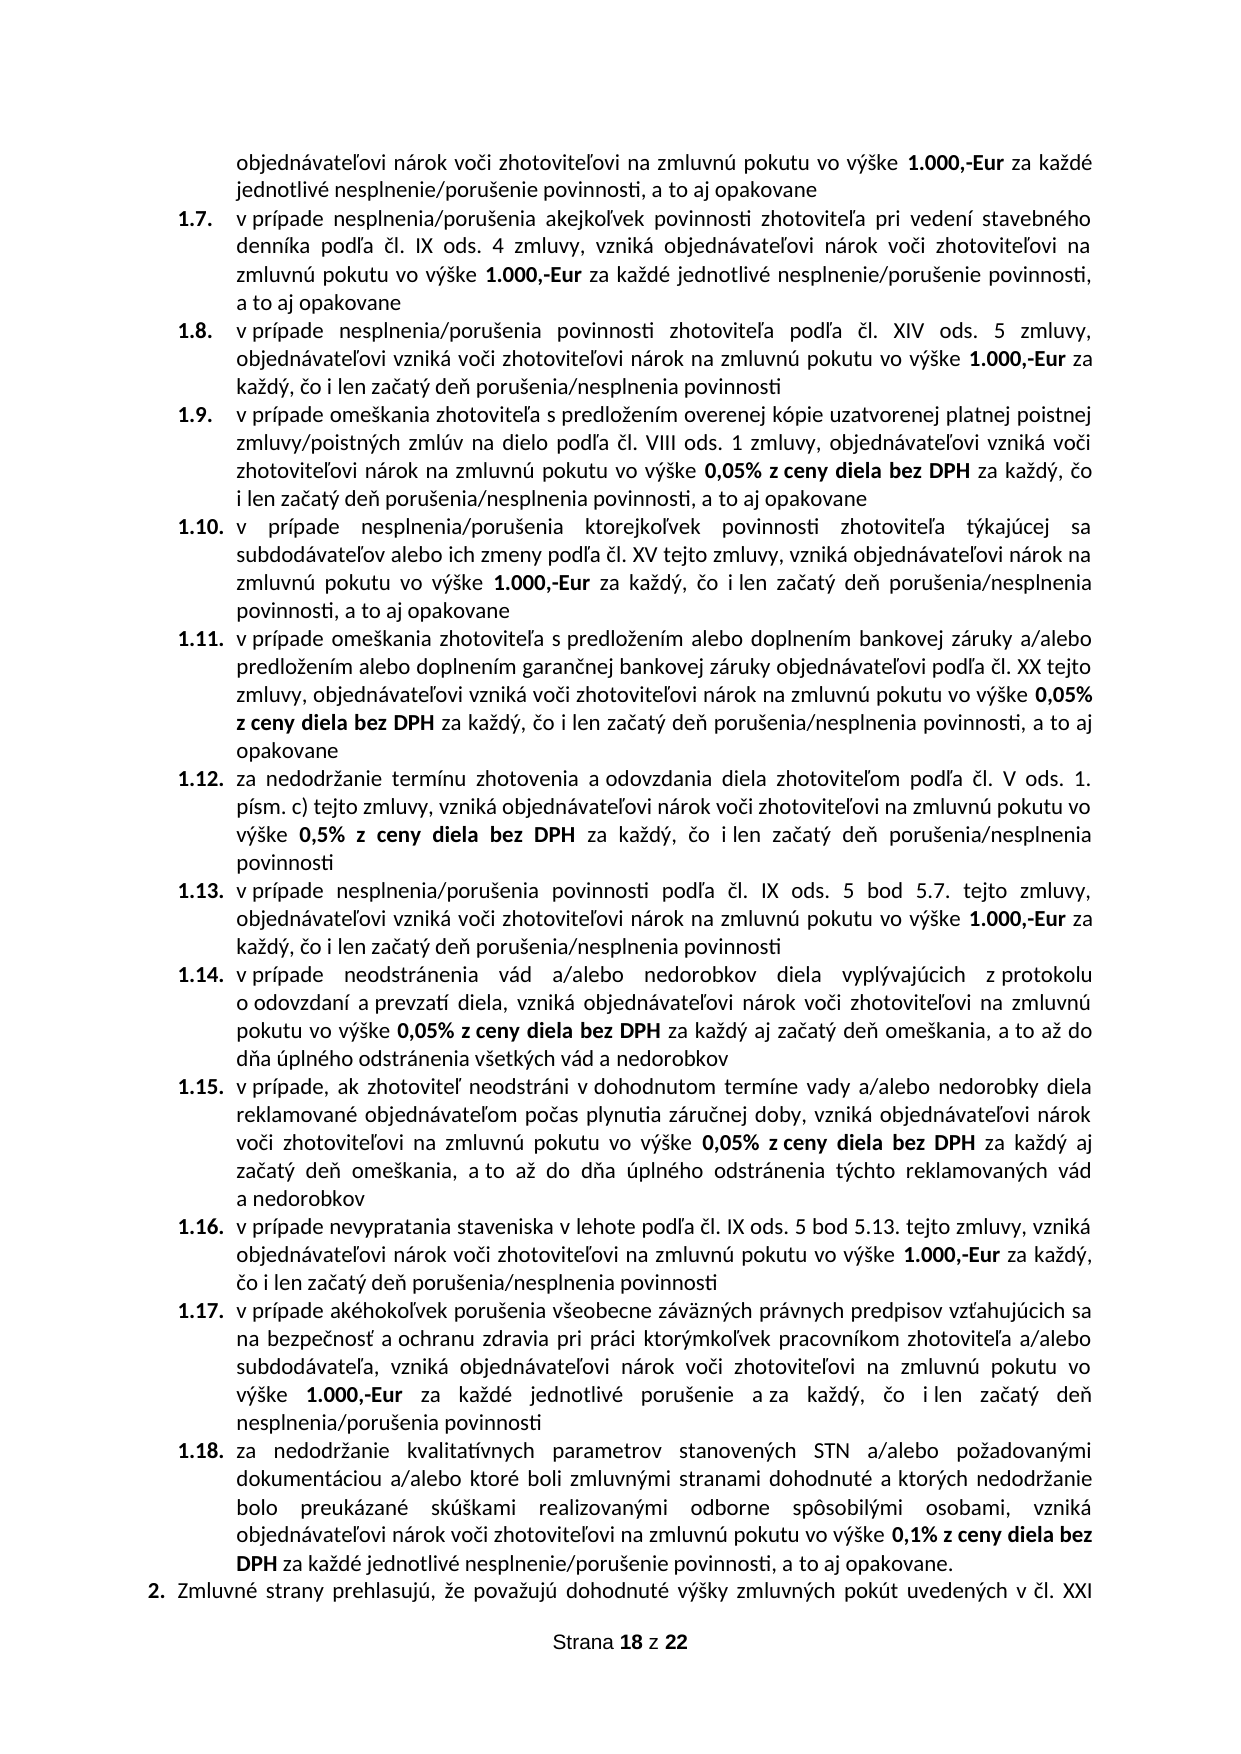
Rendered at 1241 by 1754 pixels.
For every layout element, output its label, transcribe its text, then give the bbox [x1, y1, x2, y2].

list v prípade nevypratania staveniska v lehote podľa čl. IX ods. 5 bod 5.13. tejto zmluvy, vzniká objednávateľovi nárok voči zhotoviteľovi na zmluvnú pokutu vo výške 1.000,-Eur za každý, čo i len začatý deň porušenia/nesplnenia povinnosti [177, 1212, 1093, 1296]
list v prípade akéhokoľvek porušenia všeobecne záväzných právnych predpisov vzťahujúcich sa na bezpečnosť a ochranu zdravia pri práci ktorýmkoľvek pracovníkom zhotoviteľa a/alebo subdodávateľa, vzniká objednávateľovi nárok voči zhotoviteľovi na zmluvnú pokutu vo výške 1.000,-Eur za každé jednotlivé porušenie a za každý, čo i len začatý deň nesplnenia/porušenia povinnosti [177, 1296, 1093, 1437]
list v prípade nesplnenia/porušenia povinnosti zhotoviteľa podľa čl. XIV ods. 5 zmluvy, objednávateľovi vzniká voči zhotoviteľovi nárok na zmluvnú pokutu vo výške 1.000,-Eur za každý, čo i len začatý deň porušenia/nesplnenia povinnosti [177, 316, 1093, 400]
list za nedodržanie termínu zhotovenia a odovzdania diela zhotoviteľom podľa čl. V ods. 1. písm. c) tejto zmluvy, vzniká objednávateľovi nárok voči zhotoviteľovi na zmluvnú pokutu vo výške 0,5% z ceny diela bez DPH za každý, čo i len začatý deň porušenia/nesplnenia povinnosti [177, 764, 1093, 876]
list v prípade nesplnenia/porušenia povinnosti podľa čl. IX ods. 5 bod 5.7. tejto zmluvy, objednávateľovi vzniká voči zhotoviteľovi nárok na zmluvnú pokutu vo výške 1.000,-Eur za každý, čo i len začatý deň porušenia/nesplnenia povinnosti [177, 876, 1093, 960]
list za nedodržanie kvalitatívnych parametrov stanovených STN a/alebo požadovanými dokumentáciou a/alebo ktoré boli zmluvnými stranami dohodnuté a ktorých nedodržanie bolo preukázané skúškami realizovanými odborne spôsobilými osobami, vzniká objednávateľovi nárok voči zhotoviteľovi na zmluvnú pokutu vo výške 0,1% z ceny diela bez DPH za každé jednotlivé nesplnenie/porušenie povinnosti, a to aj opakovane. [177, 1437, 1093, 1577]
list v prípade nesplnenia/porušenia akejkoľvek povinnosti zhotoviteľa pri vedení stavebného denníka podľa čl. IX ods. 4 zmluvy, vzniká objednávateľovi nárok voči zhotoviteľovi na zmluvnú pokutu vo výške 1.000,-Eur za každé jednotlivé nesplnenie/porušenie povinnosti, a to aj opakovane [177, 204, 1093, 316]
list v prípade omeškania zhotoviteľa s predložením overenej kópie uzatvorenej platnej poistnej zmluvy/poistných zmlúv na dielo podľa čl. VIII ods. 1 zmluvy, objednávateľovi vzniká voči zhotoviteľovi nárok na zmluvnú pokutu vo výške 0,05% z ceny diela bez DPH za každý, čo i len začatý deň porušenia/nesplnenia povinnosti, a to aj opakovane [177, 400, 1093, 512]
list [177, 148, 1093, 204]
list v prípade, ak zhotoviteľ neodstráni v dohodnutom termíne vady a/alebo nedorobky diela reklamované objednávateľom počas plynutia záručnej doby, vzniká objednávateľovi nárok voči zhotoviteľovi na zmluvnú pokutu vo výške 0,05% z ceny diela bez DPH za každý aj začatý deň omeškania, a to až do dňa úplného odstránenia týchto reklamovaných vád a nedorobkov [177, 1072, 1093, 1212]
list v prípade neodstránenia vád a/alebo nedorobkov diela vyplývajúcich z protokolu o odovzdaní a prevzatí diela, vzniká objednávateľovi nárok voči zhotoviteľovi na zmluvnú pokutu vo výške 0,05% z ceny diela bez DPH za každý aj začatý deň omeškania, a to až do dňa úplného odstránenia všetkých vád a nedorobkov [177, 960, 1093, 1072]
list v prípade omeškania zhotoviteľa s predložením alebo doplnením bankovej záruky a/alebo predložením alebo doplnením garančnej bankovej záruky objednávateľovi podľa čl. XX tejto zmluvy, objednávateľovi vzniká voči zhotoviteľovi nárok na zmluvnú pokutu vo výške 0,05% z ceny diela bez DPH za každý, čo i len začatý deň porušenia/nesplnenia povinnosti, a to aj opakovane [177, 624, 1093, 764]
list v prípade nesplnenia/porušenia ktorejkoľvek povinnosti zhotoviteľa týkajúcej sa subdodávateľov alebo ich zmeny podľa čl. XV tejto zmluvy, vzniká objednávateľovi nárok na zmluvnú pokutu vo výške 1.000,-Eur za každý, čo i len začatý deň porušenia/nesplnenia povinnosti, a to aj opakovane [177, 512, 1093, 624]
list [148, 1577, 1093, 1605]
